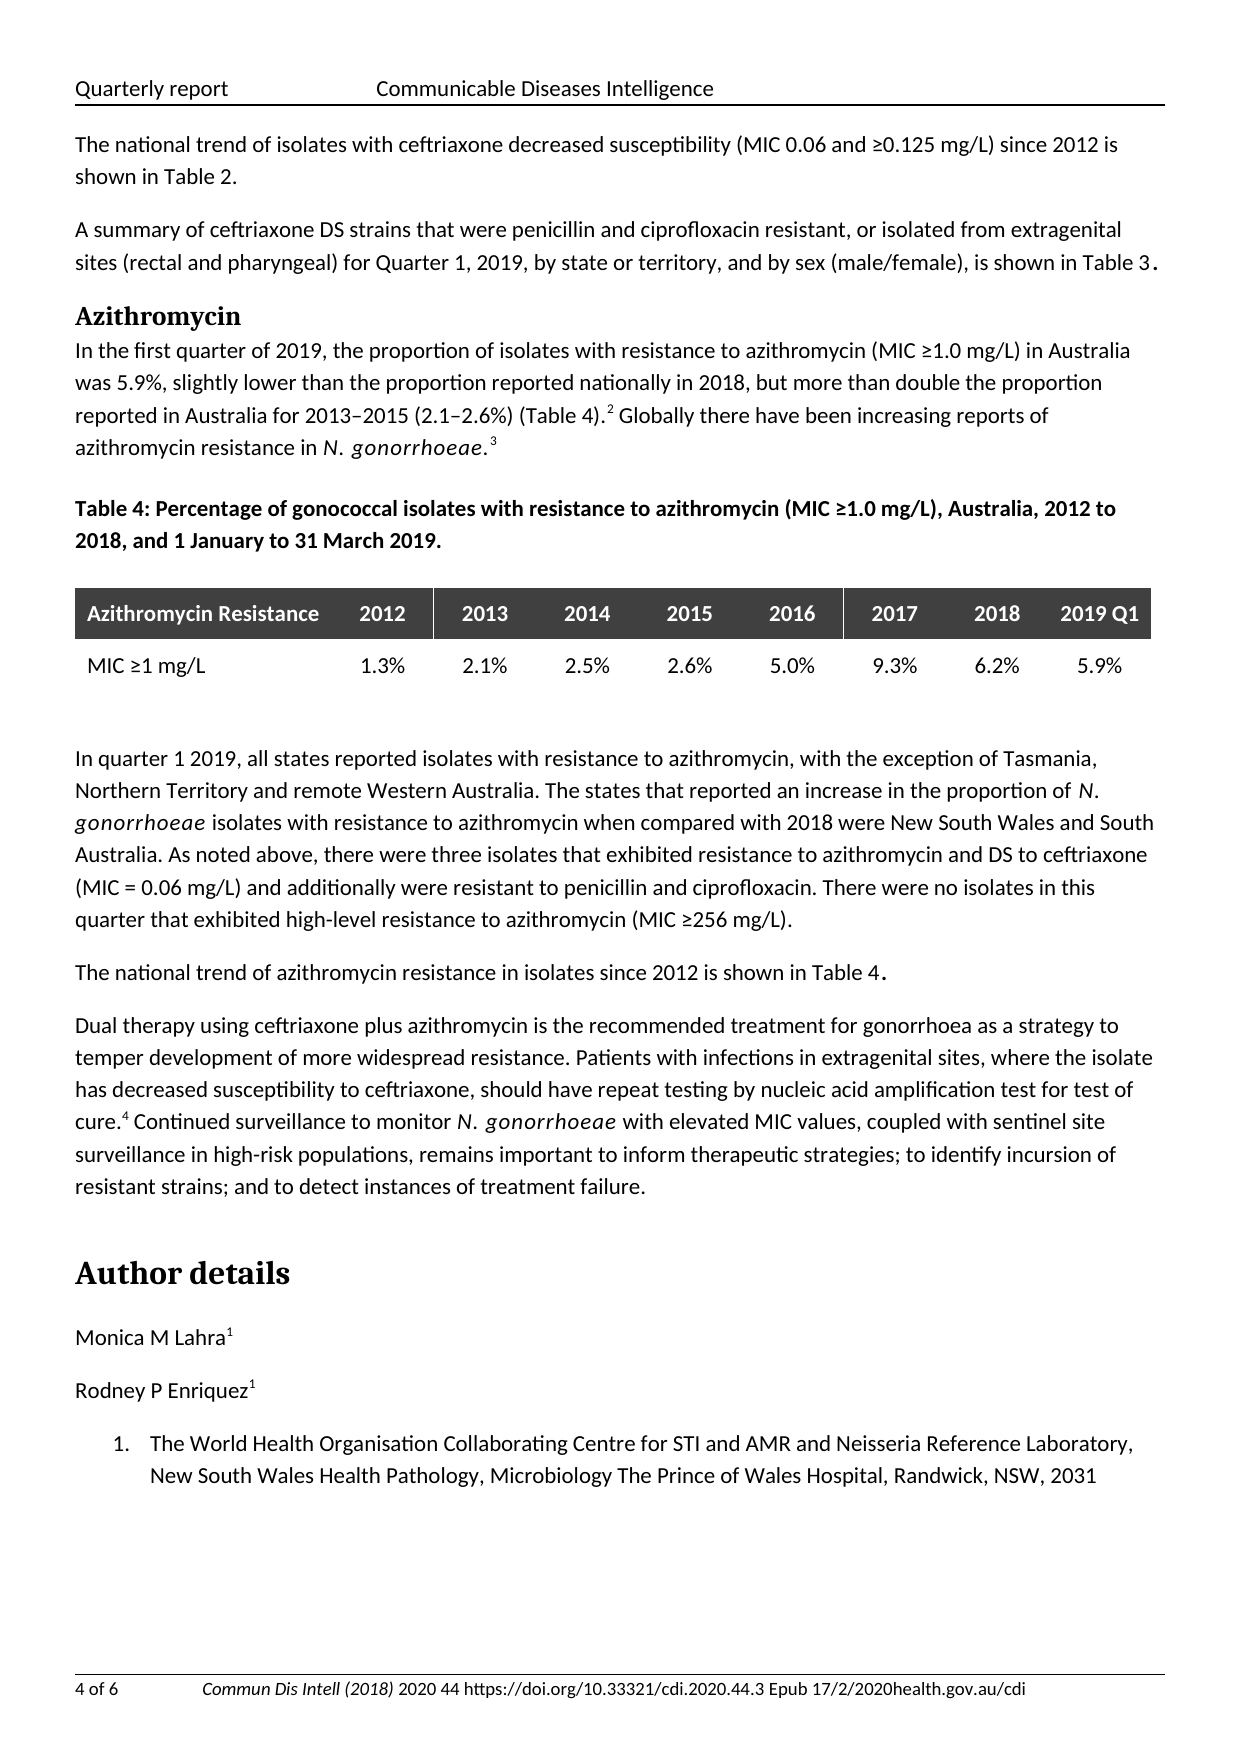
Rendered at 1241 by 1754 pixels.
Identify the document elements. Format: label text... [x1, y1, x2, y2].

table_header 2017 [844, 588, 946, 639]
text Rodney P Enriquez1 [75, 1376, 1165, 1404]
text Table 4: Percentage of gonococcal isolates with resistance to azithromycin (MIC ≥1.0 mg/L), Australia, 2012 to 2018, and 1 January to 31 March 2019. [75, 494, 1165, 554]
table_header 2018 [946, 588, 1048, 639]
table_cell 9.3% [844, 639, 946, 691]
text In quarter 1 2019, all states reported isolates with resistance to azithromycin, with the exception of Tasmania, Northern Territory and remote Western Australia. The states that reported an increase in the proportion of N. gonorrhoeae isolates with resistance to azithromycin when compared with 2018 were New South Wales and South Australia. As noted above, there were three isolates that exhibited resistance to azithromycin and DS to ceftriaxone (MIC = 0.06 mg/L) and additionally were resistant to penicillin and ciprofloxacin. There were no isolates in this quarter that exhibited high-level resistance to azithromycin (MIC ≥256 mg/L). [75, 744, 1165, 933]
table_cell MIC ≥1 mg/L [75, 639, 331, 691]
table_cell 5.0% [741, 639, 843, 691]
table_header 2015 [638, 588, 741, 639]
text The national trend of isolates with ceftriaxone decreased susceptibility (MIC 0.06 and ≥0.125 mg/L) since 2012 is shown in Table 2. [75, 130, 1165, 190]
text Dual therapy using ceftriaxone plus azithromycin is the recommended treatment for gonorrhoea as a strategy to temper development of more widespread resistance. Patients with infections in extragenital sites, where the isolate has decreased susceptibility to ceftriaxone, should have repeat testing by nucleic acid amplification test for test of cure.4 Continued surveillance to monitor N. gonorrhoeae with elevated MIC values, coupled with sentinel site surveillance in high-risk populations, remains important to inform therapeutic strategies; to identify incursion of resistant strains; and to detect instances of treatment failure. [75, 1011, 1165, 1200]
list The World Health Organisation Collaborating Centre for STI and AMR and Neisseria Reference Laboratory, New South Wales Health Pathology, Microbiology The Prince of Wales Hospital, Randwick, NSW, 2031 [112, 1429, 1165, 1489]
text In the first quarter of 2019, the proportion of isolates with resistance to azithromycin (MIC ≥1.0 mg/L) in Australia was 5.9%, slightly lower than the proportion reported nationally in 2018, but more than double the proportion reported in Australia for 2013–2015 (2.1–2.6%) (Table 4).2 Globally there have been increasing reports of azithromycin resistance in N. gonorrhoeae.3 [75, 336, 1165, 461]
table_header 2014 [536, 588, 638, 639]
text Monica M Lahra1 [75, 1323, 1165, 1351]
subtitle Author details [75, 1254, 1165, 1292]
table_header 2013 [434, 588, 536, 639]
table_header 2016 [741, 588, 843, 639]
table_header 2019 Q1 [1048, 588, 1151, 639]
table_cell 2.6% [638, 639, 741, 691]
subtitle Azithromycin [75, 301, 1165, 332]
table_cell 6.2% [946, 639, 1048, 691]
table_cell 2.5% [536, 639, 638, 691]
text A summary of ceftriaxone DS strains that were penicillin and ciprofloxacin resistant, or isolated from extragenital sites (rectal and pharyngeal) for Quarter 1, 2019, by state or territory, and by sex (male/female), is shown in Table 3. [75, 215, 1165, 276]
table_cell 2.1% [434, 639, 536, 691]
table_cell 1.3% [331, 639, 433, 691]
table_header 2012 [331, 588, 433, 639]
table_header Azithromycin Resistance [75, 588, 331, 639]
text The national trend of azithromycin resistance in isolates since 2012 is shown in Table 4. [75, 958, 1165, 986]
table_cell 5.9% [1048, 639, 1151, 691]
